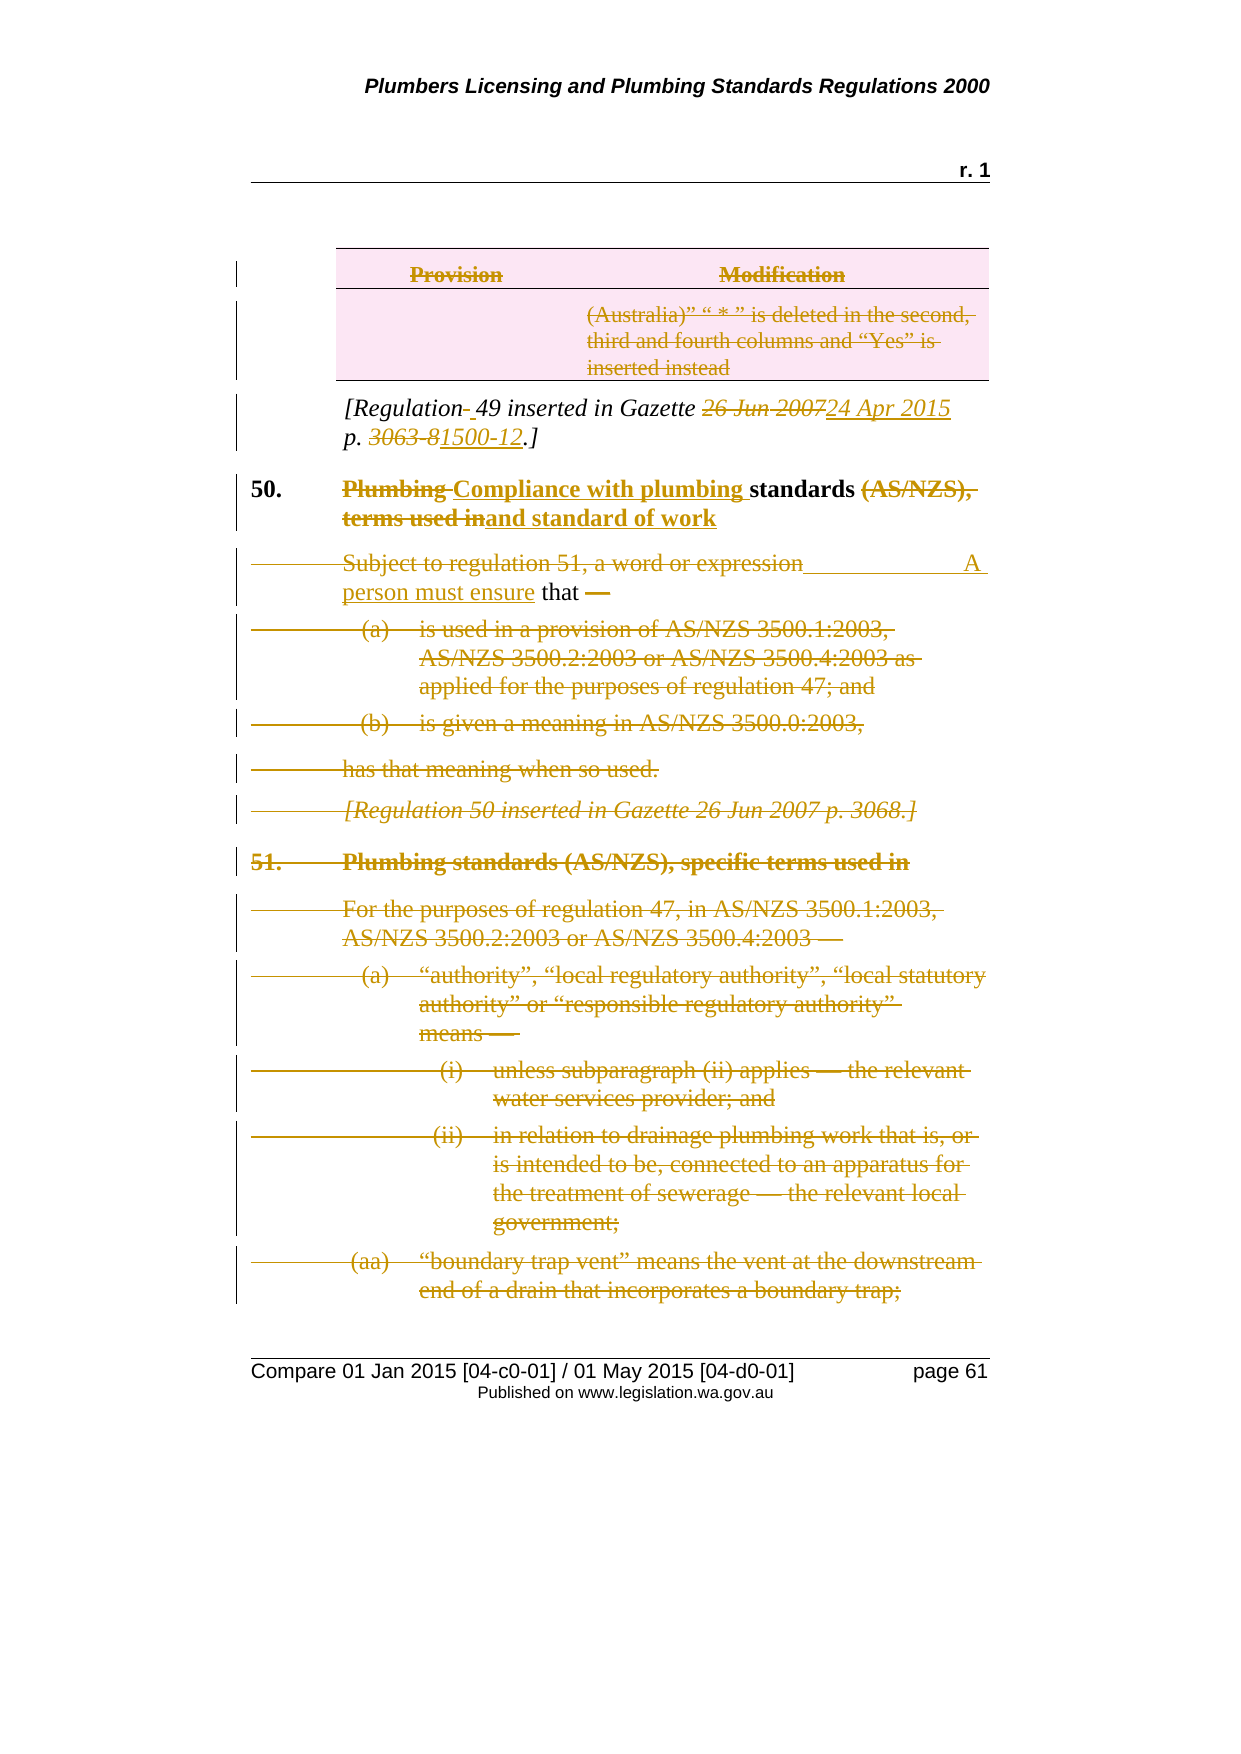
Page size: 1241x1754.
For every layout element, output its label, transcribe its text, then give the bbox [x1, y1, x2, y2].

subtitle 50. standards [251, 474, 990, 531]
text [Regulation49 inserted in Gazette p. .] [251, 393, 990, 451]
text that [251, 548, 990, 606]
